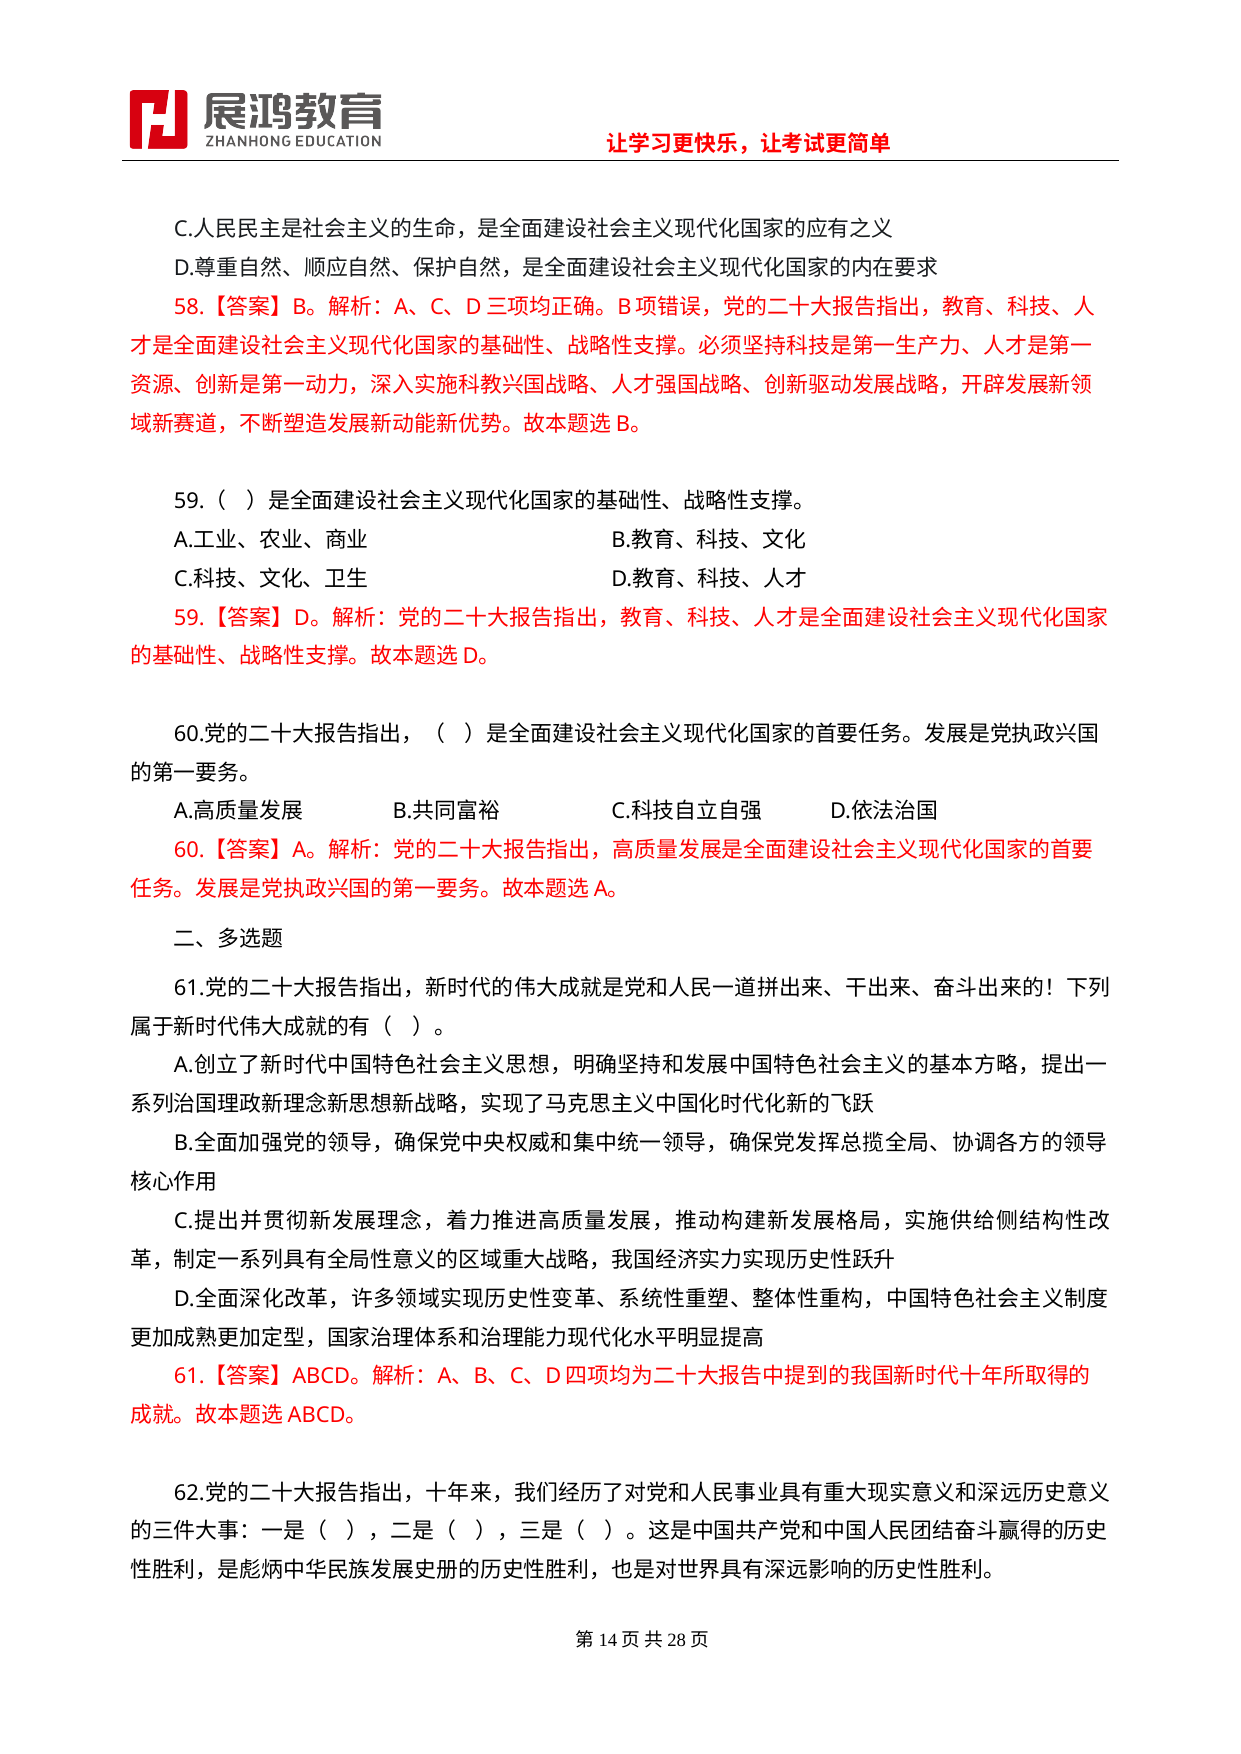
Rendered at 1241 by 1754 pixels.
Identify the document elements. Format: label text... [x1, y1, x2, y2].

text 60.【答案】A。解析：党的二十大报告指出，高质量发展是全面建设社会主义现代化国家的首要任务。发展是党执政兴国的第一要务。故本题选A。 [130, 832, 1110, 903]
subtitle 二、多选题 [130, 920, 1110, 953]
text 61.【答案】ABCD。解析：A、B、C、D四项均为二十大报告中提到的我国新时代十年所取得的成就。故本题选ABCD。 [130, 1358, 1110, 1429]
text D.全面深化改革，许多领域实现历史性变革、系统性重塑、整体性重构，中国特色社会主义制度更加成熟更加定型，国家治理体系和治理能力现代化水平明显提高 [130, 1280, 1110, 1352]
text D.尊重自然、顺应自然、保护自然，是全面建设社会主义现代化国家的内在要求 [130, 249, 1110, 282]
text 62.党的二十大报告指出，十年来，我们经历了对党和人民事业具有重大现实意义和深远历史意义的三件大事：一是（ ），二是（ ），三是（ ）。这是中国共产党和中国人民团结奋斗赢得的历史性胜利，是彪炳中华民族发展史册的历史性胜利，也是对世界具有深远影响的历史性胜利。 [130, 1474, 1110, 1584]
text A.工业、农业、商业 B.教育、科技、文化 [130, 521, 1110, 554]
text 59.（ ）是全面建设社会主义现代化国家的基础性、战略性支撑。 [130, 483, 1110, 515]
text C.人民民主是社会主义的生命，是全面建设社会主义现代化国家的应有之义 [130, 211, 1110, 243]
text 60.党的二十大报告指出，（ ）是全面建设社会主义现代化国家的首要任务。发展是党执政兴国的第一要务。 [130, 715, 1110, 787]
text 61.党的二十大报告指出，新时代的伟大成就是党和人民一道拼出来、干出来、奋斗出来的！下列属于新时代伟大成就的有（ ）。 [130, 969, 1110, 1041]
text A.高质量发展 B.共同富裕 C.科技自立自强 D.依法治国 [130, 793, 1110, 826]
picture [129, 90, 382, 149]
text B.全面加强党的领导，确保党中央权威和集中统一领导，确保党发挥总揽全局、协调各方的领导核心作用 [130, 1125, 1110, 1196]
text C.提出并贯彻新发展理念，着力推进高质量发展，推动构建新发展格局，实施供给侧结构性改革，制定一系列具有全局性意义的区域重大战略，我国经济实力实现历史性跃升 [130, 1202, 1110, 1274]
text A.创立了新时代中国特色社会主义思想，明确坚持和发展中国特色社会主义的基本方略，提出一系列治国理政新理念新思想新战略，实现了马克思主义中国化时代化新的飞跃 [130, 1047, 1110, 1118]
text 59.【答案】D。解析：党的二十大报告指出，教育、科技、人才是全面建设社会主义现代化国家的基础性、战略性支撑。故本题选D。 [130, 599, 1110, 671]
text 58.【答案】B。解析：A、C、D三项均正确。B项错误，党的二十大报告指出，教育、科技、人才是全面建设社会主义现代化国家的基础性、战略性支撑。必须坚持科技是第一生产力、人才是第一资源、创新是第一动力，深入实施科教兴国战略、人才强国战略、创新驱动发展战略，开辟发展新领域新赛道，不断塑造发展新动能新优势。故本题选B。 [130, 288, 1110, 438]
text C.科技、文化、卫生 D.教育、科技、人才 [130, 560, 1110, 593]
